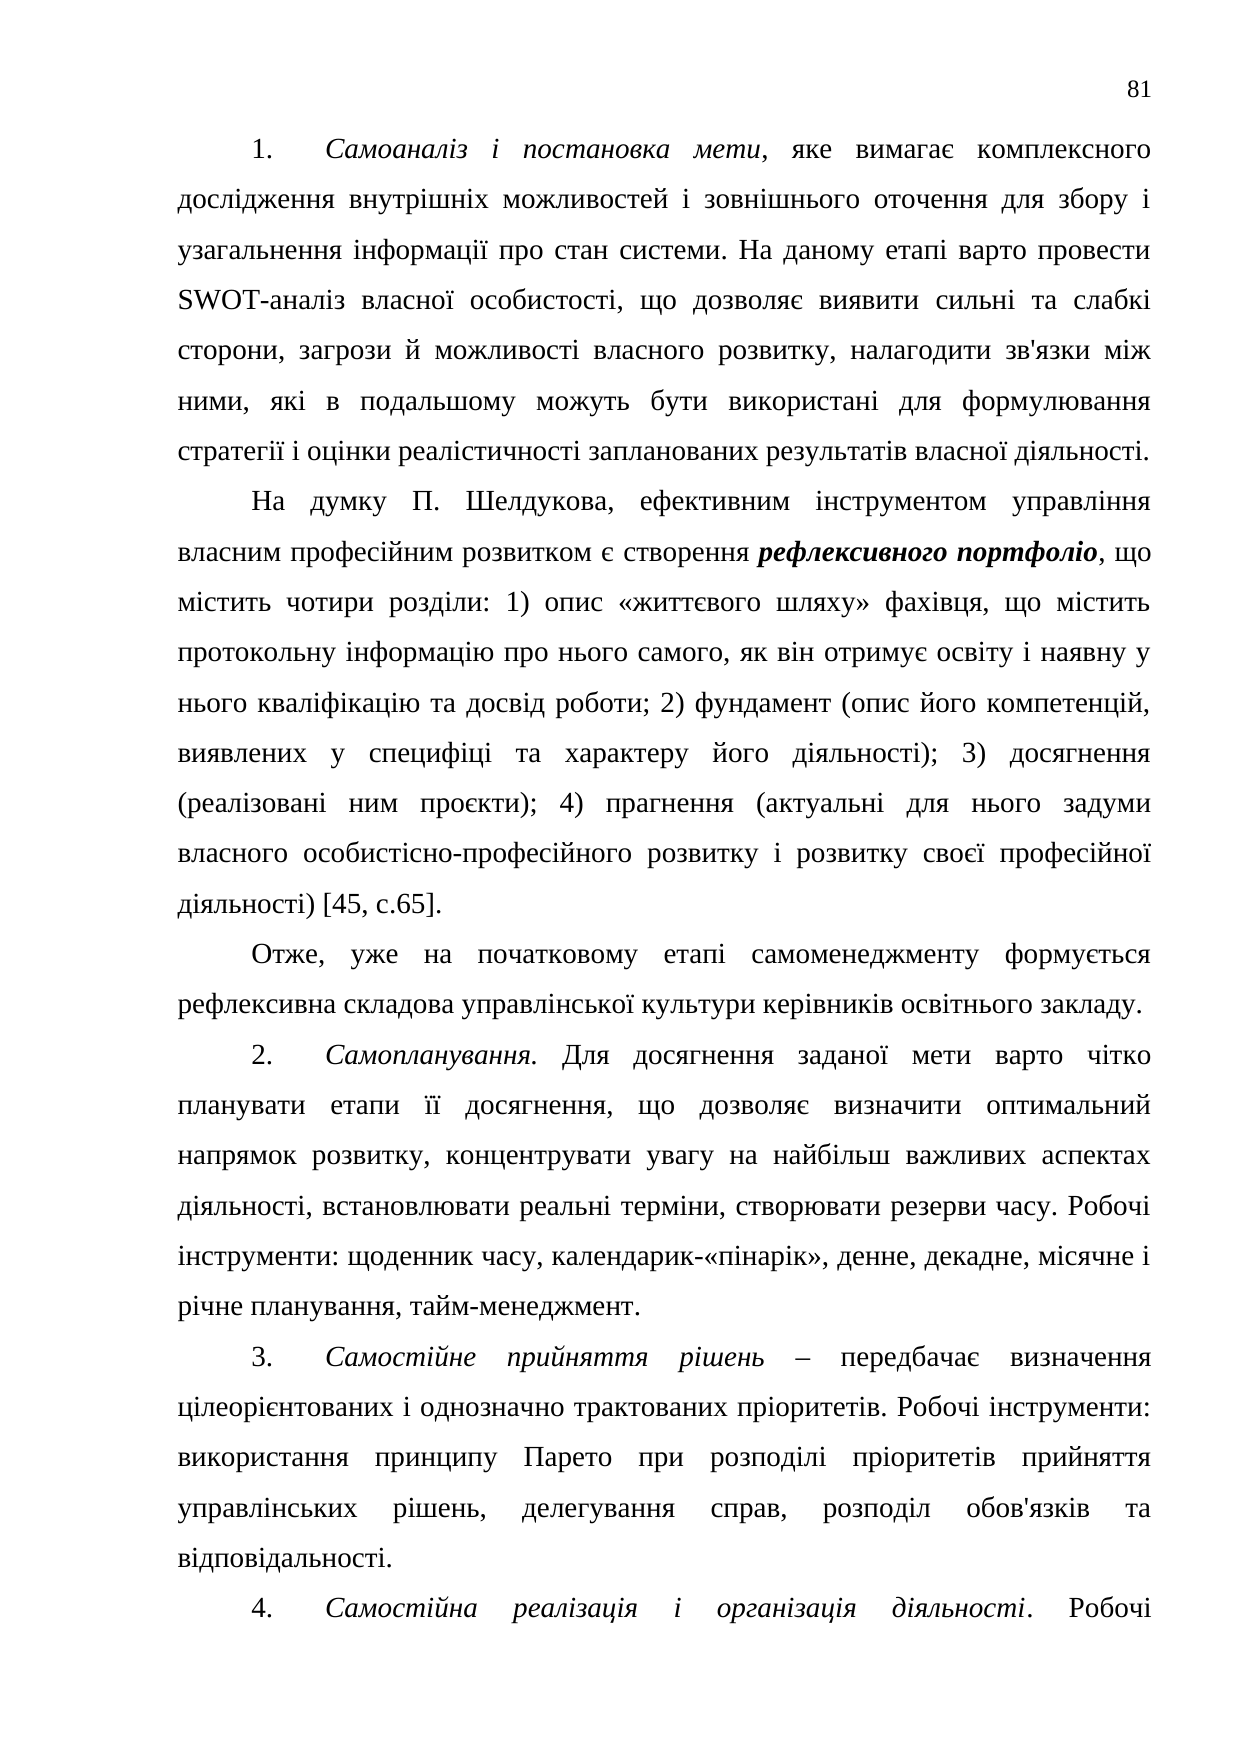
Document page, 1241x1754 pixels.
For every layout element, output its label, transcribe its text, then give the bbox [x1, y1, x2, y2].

text Отже, уже на початковому етапі самоменеджменту формується рефлексивна складова управлінської культури керівників освітнього закладу. [177, 936, 1152, 1020]
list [177, 1590, 1152, 1624]
list Самостійне прийняття рішень – передбачає визначення цілеорієнтованих і однозначно трактованих пріоритетів. Робочі інструменти: використання принципу Парето при розподілі пріоритетів прийняття управлінських рішень, делегування справ, розподіл обов'язків та відповідальності. [177, 1339, 1152, 1573]
list Самоаналіз і постановка мети, яке вимагає комплексного дослідження внутрішніх можливостей і зовнішнього оточення для збору і узагальнення інформації про стан системи. На даному етапі варто провести SWOT-аналіз власної особистості, що дозволяє виявити сильні та слабкі сторони, загрози й можливості власного розвитку, налагодити зв'язки між ними, які в подальшому можуть бути використані для формулювання стратегії і оцінки реалістичності запланованих результатів власної діяльності. [177, 131, 1152, 467]
list Самопланування. Для досягнення заданої мети варто чітко планувати етапи її досягнення, що дозволяє визначити оптимальний напрямок розвитку, концентрувати увагу на найбільш важливих аспектах діяльності, встановлювати реальні терміни, створювати резерви часу. Робочі інструменти: щоденник часу, календарик-«пінарік», денне, декадне, місячне і річне планування, тайм-менеджмент. [177, 1037, 1152, 1322]
text На думку П. Шелдукова, ефективним інструментом управління власним професійним розвитком є ​​створення рефлексивного портфоліо, що містить чотири розділи: 1) опис «життєвого шляху» фахівця, що містить протокольну інформацію про нього самого, як він отримує освіту і наявну у нього кваліфікацію та досвід роботи; 2) фундамент (опис його компетенцій, виявлених у специфіці та характеру його діяльності); 3) досягнення (реалізовані ним проєкти); 4) прагнення (актуальні для нього задуми власного особистісно-професійного розвитку і розвитку своєї професійної діяльності) [45, с.65]. [177, 483, 1152, 919]
